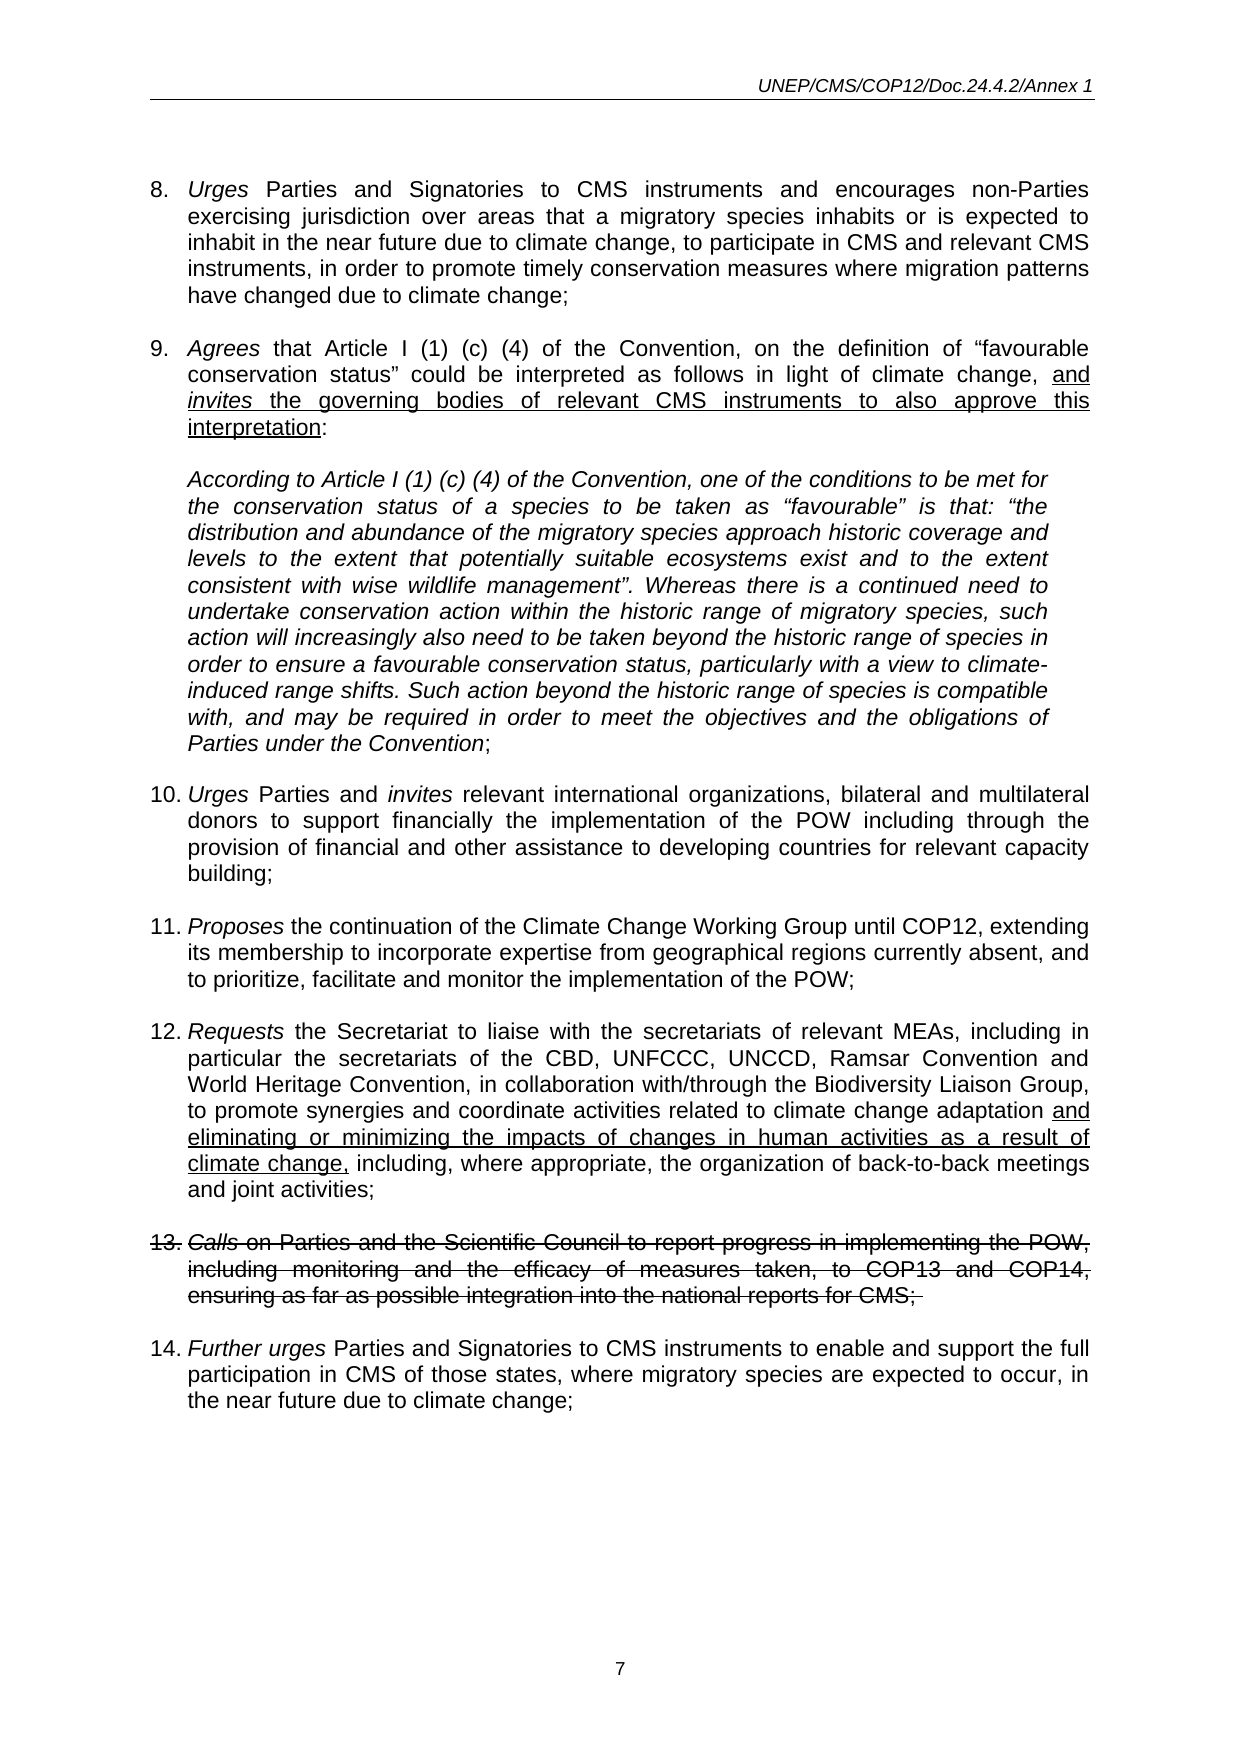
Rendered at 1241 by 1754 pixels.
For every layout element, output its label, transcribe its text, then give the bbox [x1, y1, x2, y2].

text According to Article I (1) (c) (4) of the Convention, one of the conditions to be met for the conservation status of a species to be taken as “favourable” is that: “the distribution and abundance of the migratory species approach historic coverage and levels to the extent that potentially suitable ecosystems exist and to the extent consistent with wise wildlife management”. Whereas there is a continued need to undertake conservation action within the historic range of migratory species, such action will increasingly also need to be taken beyond the historic range of species in order to ensure a favourable conservation status, particularly with a view to climate-induced range shifts. Such action beyond the historic range of species is compatible with, and may be required in order to meet the objectives and the obligations of Parties under the Convention; [187, 466, 1051, 756]
list Calls on Parties and the Scientific Council to report progress in implementing the POW, including monitoring and the efficacy of measures taken, to COP13 and COP14, ensuring as far as possible integration into the national reports for CMS; [150, 1229, 1090, 1308]
list Agrees that Article I (1) (c) (4) of the Convention, on the definition of “favourable conservation status” could be interpreted as follows in light of climate change, and invites the governing bodies of relevant CMS instruments to also approve this interpretation: [150, 334, 1090, 440]
list Urges Parties and Signatories to CMS instruments and encourages non-Parties exercising jurisdiction over areas that a migratory species inhabits or is expected to inhabit in the near future due to climate change, to participate in CMS and relevant CMS instruments, in order to promote timely conservation measures where migration patterns have changed due to climate change; [150, 176, 1090, 308]
list Further urges Parties and Signatories to CMS instruments to enable and support the full participation in CMS of those states, where migratory species are expected to occur, in the near future due to climate change; [150, 1334, 1090, 1414]
list Urges Parties and invites relevant international organizations, bilateral and multilateral donors to support financially the implementation of the POW including through the provision of financial and other assistance to developing countries for relevant capacity building; [150, 781, 1090, 887]
list Proposes the continuation of the Climate Change Working Group until COP12, extending its membership to incorporate expertise from geographical regions currently absent, and to prioritize, facilitate and monitor the implementation of the POW; [150, 913, 1090, 992]
list Requests the Secretariat to liaise with the secretariats of relevant MEAs, including in particular the secretariats of the CBD, UNFCCC, UNCCD, Ramsar Convention and World Heritage Convention, in collaboration with/through the Biodiversity Liaison Group, to promote synergies and coordinate activities related to climate change adaptation and eliminating or minimizing the impacts of changes in human activities as a result of climate change, including, where appropriate, the organization of back-to-back meetings and joint activities; [150, 1018, 1090, 1203]
